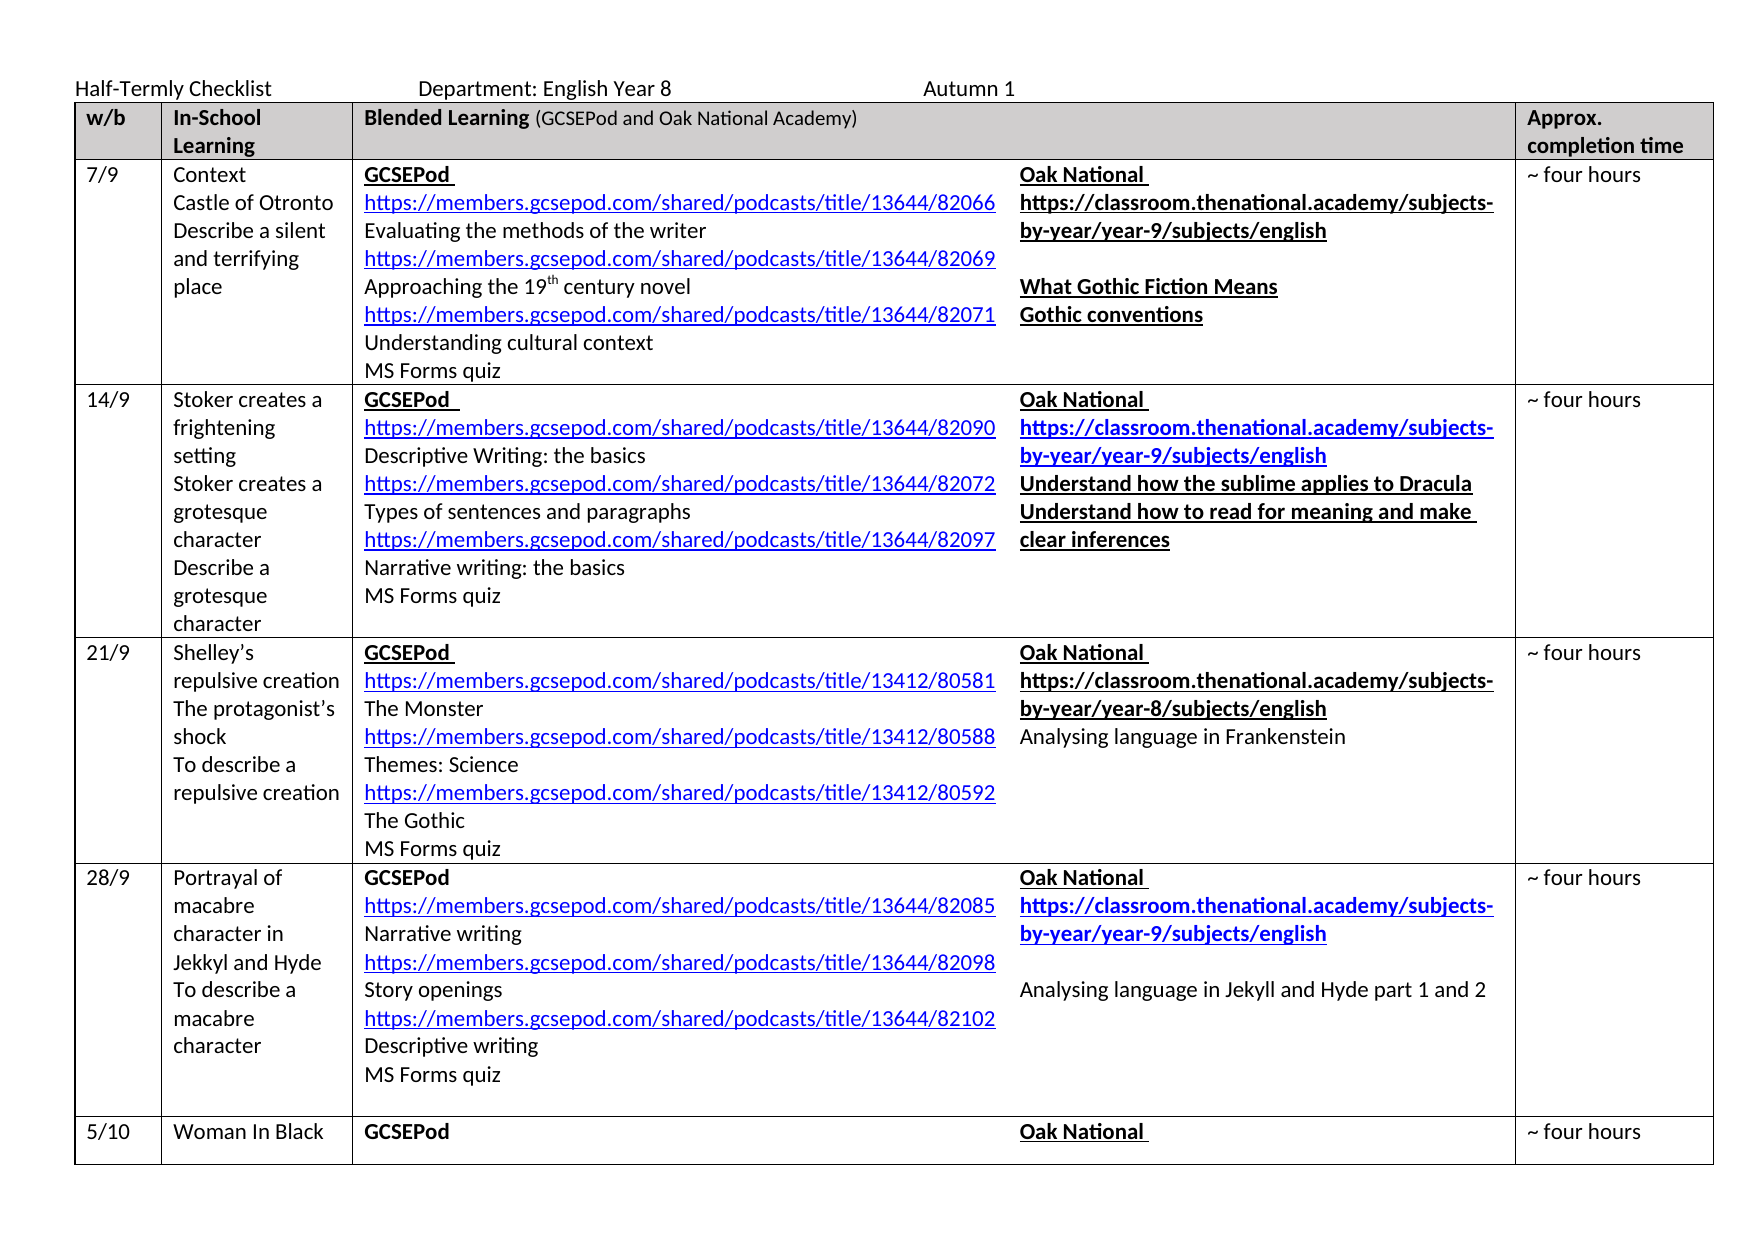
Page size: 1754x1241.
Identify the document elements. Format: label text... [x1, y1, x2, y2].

table_cell ~ four hours [1516, 385, 1713, 637]
table_cell Stoker creates a frightening setting Stoker creates a grotesque character Describe a grotesque character [162, 385, 352, 637]
table_cell GCSEPod https://members.gcsepod.com/shared/podcasts/title/13644/82090 Descriptive Writing: the basics https://members.gcsepod.com/shared/podcasts/title/13644/82072 Types of sentences and paragraphs https://members.gcsepod.com/shared/podcasts/title/13644/82097 Narrative writing: the basics MS Forms quiz [353, 385, 1008, 637]
table_cell Portrayal of macabre character in Jekkyl and Hyde To describe a macabre character [162, 864, 352, 1116]
table_header [1008, 103, 1515, 159]
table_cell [353, 1117, 1008, 1164]
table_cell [162, 1117, 352, 1164]
table_cell ~ four hours [1516, 160, 1713, 384]
table_header In-School Learning [162, 103, 352, 159]
table_cell 7/9 [76, 160, 161, 384]
table_cell ~ four hours [1516, 1117, 1713, 1164]
table_cell Oak National https://classroom.thenational.academy/subjects-by-year/year-9/subjects/english Understand how the sublime applies to Dracula Understand how to read for meaning and make clear inferences [1008, 385, 1515, 637]
table_cell GCSEPod https://members.gcsepod.com/shared/podcasts/title/13412/80581 The Monster https://members.gcsepod.com/shared/podcasts/title/13412/80588 Themes: Science https://members.gcsepod.com/shared/podcasts/title/13412/80592 The Gothic MS Forms quiz [353, 638, 1008, 862]
table_cell Shelley’s repulsive creation The protagonist’s shock To describe a repulsive creation [162, 638, 352, 862]
table_cell 21/9 [76, 638, 161, 862]
table_cell Oak National https://classroom.thenational.academy/subjects-by-year/year-9/subjects/english Analysing language in Jekyll and Hyde part 1 and 2 [1008, 864, 1515, 1116]
table_cell Oak National https://classroom.thenational.academy/subjects-by-year/year-8/subjects/english Analysing language in Frankenstein [1008, 638, 1515, 862]
table_cell Context Castle of Otronto Describe a silent and terrifying place [162, 160, 352, 384]
table_header Blended Learning (GCSEPod and Oak National Academy) [353, 103, 1008, 159]
table_header w/b [76, 103, 161, 159]
table_cell ~ four hours [1516, 864, 1713, 1116]
table_cell 14/9 [76, 385, 161, 637]
table_cell Oak National https://classroom.thenational.academy/subjects-by-year/year-9/subjects/english What Gothic Fiction Means Gothic conventions [1008, 160, 1515, 384]
table_cell 28/9 [76, 864, 161, 1116]
table_header Approx. completion time [1516, 103, 1713, 159]
table_cell GCSEPod https://members.gcsepod.com/shared/podcasts/title/13644/82066 Evaluating the methods of the writer https://members.gcsepod.com/shared/podcasts/title/13644/82069 Approaching the 19th century novel https://members.gcsepod.com/shared/podcasts/title/13644/82071 Understanding cultural context MS Forms quiz [353, 160, 1008, 384]
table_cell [1008, 1117, 1515, 1164]
table_cell GCSEPod https://members.gcsepod.com/shared/podcasts/title/13644/82085 Narrative writing https://members.gcsepod.com/shared/podcasts/title/13644/82098 Story openings https://members.gcsepod.com/shared/podcasts/title/13644/82102 Descriptive writing MS Forms quiz [353, 864, 1008, 1116]
table_cell ~ four hours [1516, 638, 1713, 862]
table_cell 5/10 [76, 1117, 161, 1164]
